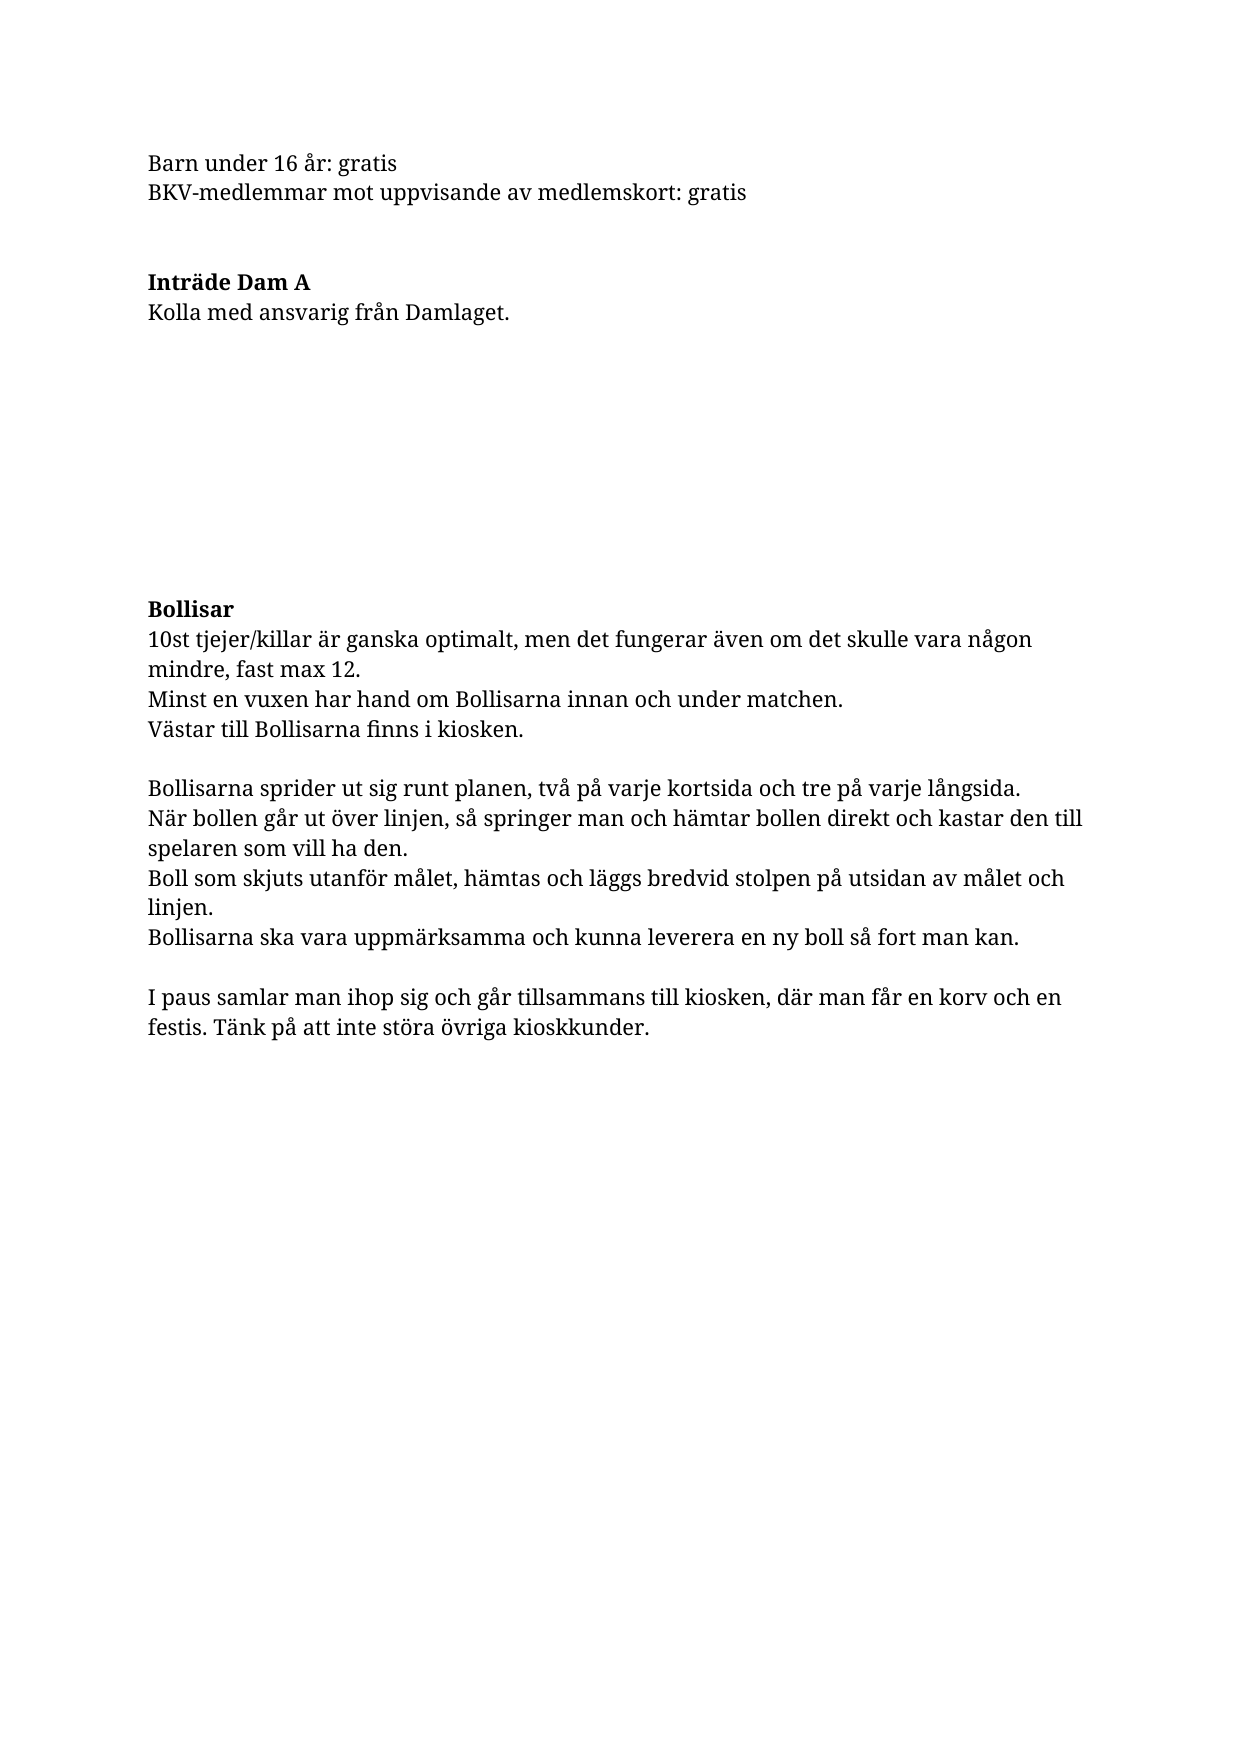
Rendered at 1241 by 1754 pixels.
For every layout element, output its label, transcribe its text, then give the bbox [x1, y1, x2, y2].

text När bollen går ut över linjen, så springer man och hämtar bollen direkt och kastar den till spelaren som vill ha den. [148, 803, 1093, 863]
text Bollisarna ska vara uppmärksamma och kunna leverera en ny boll så fort man kan. [148, 922, 1093, 952]
text 10st tjejer/killar är ganska optimalt, men det fungerar även om det skulle vara någon mindre, fast max 12. [148, 624, 1093, 684]
text Bollisar [148, 594, 1093, 624]
text Västar till Bollisarna finns i kiosken. [148, 714, 1093, 743]
text Bollisarna sprider ut sig runt planen, två på varje kortsida och tre på varje långsida. [148, 773, 1093, 803]
text Boll som skjuts utanför målet, hämtas och läggs bredvid stolpen på utsidan av målet och linjen. [148, 863, 1093, 922]
text Minst en vuxen har hand om Bollisarna innan och under matchen. [148, 684, 1093, 714]
text Barn under 16 år: gratis [148, 148, 1093, 177]
text Inträde Dam A [148, 267, 1093, 297]
text I paus samlar man ihop sig och går tillsammans till kiosken, där man får en korv och en festis. Tänk på att inte störa övriga kioskkunder. [148, 982, 1093, 1041]
text BKV-medlemmar mot uppvisande av medlemskort: gratis [148, 177, 1093, 207]
text Kolla med ansvarig från Damlaget. [148, 297, 1093, 326]
